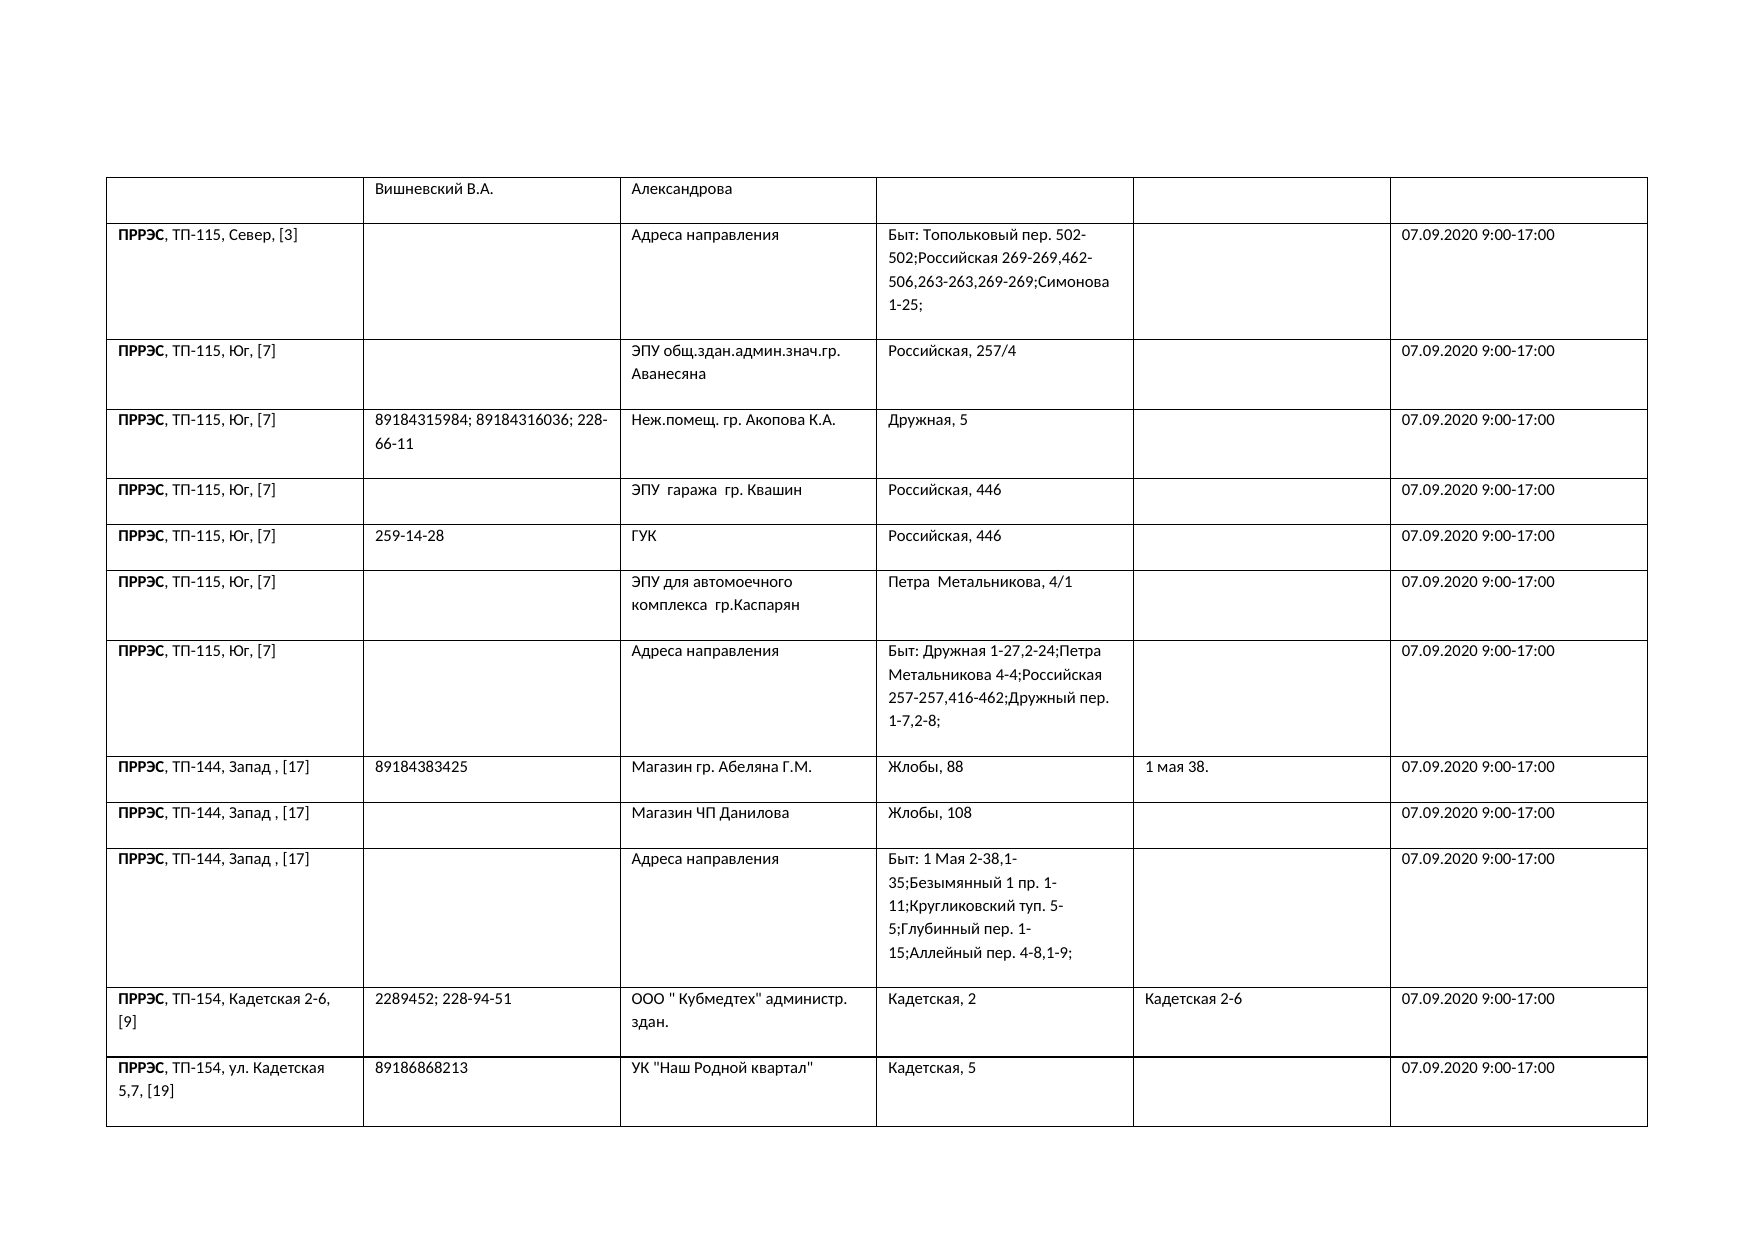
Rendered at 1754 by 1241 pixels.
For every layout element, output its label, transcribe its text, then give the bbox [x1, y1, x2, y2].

table_cell ГУК [621, 525, 876, 570]
table_cell Дружная, 5 [877, 410, 1133, 478]
table_cell 1 мая 38. [1134, 757, 1390, 802]
table_cell [364, 571, 620, 639]
table_cell УК "Наш Родной квартал" [621, 1058, 876, 1126]
table_cell [364, 803, 620, 848]
table_cell [1134, 803, 1390, 848]
table_cell Кадетская 2-6 [1134, 988, 1390, 1056]
table_cell [1134, 571, 1390, 639]
table_cell ПРРЭС, ТП-115, Юг, [7] [107, 340, 363, 409]
table_cell ПРРЭС, ТП-144, Запад , [17] [107, 849, 363, 987]
table_cell Жлобы, 108 [877, 803, 1133, 848]
table_cell Быт: Дружная 1-27,2-24;Петра Метальникова 4-4;Российская 257-257,416-462;Дружный пер. 1-7,2-8; [877, 641, 1133, 756]
table_cell 2289452; 228-94-51 [364, 988, 620, 1056]
table_cell [1134, 479, 1390, 524]
table_cell Петра Метальникова, 4/1 [877, 571, 1133, 639]
table_cell ПРРЭС, ТП-154, Кадетская 2-6, [9] [107, 988, 363, 1056]
table_cell [1134, 525, 1390, 570]
table_cell [1134, 1058, 1390, 1126]
table_cell [1134, 641, 1390, 756]
table_cell 07.09.2020 9:00-17:00 [1391, 224, 1647, 339]
table_cell Российская, 446 [877, 525, 1133, 570]
table_cell 07.09.2020 9:00-17:00 [1391, 641, 1647, 756]
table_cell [1391, 178, 1647, 223]
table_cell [621, 178, 876, 223]
table_cell ПРРЭС, ТП-115, Юг, [7] [107, 479, 363, 524]
table_cell ПРРЭС, ТП-115, Север, [3] [107, 224, 363, 339]
table_cell ЭПУ общ.здан.админ.знач.гр. Аванесяна [621, 340, 876, 409]
table_cell 07.09.2020 9:00-17:00 [1391, 479, 1647, 524]
table_cell 89184383425 [364, 757, 620, 802]
table_cell 07.09.2020 9:00-17:00 [1391, 410, 1647, 478]
table_cell 89186868213 [364, 1058, 620, 1126]
table_cell Быт: Топольковый пер. 502-502;Российская 269-269,462-506,263-263,269-269;Симонова 1-25; [877, 224, 1133, 339]
table_cell 259-14-28 [364, 525, 620, 570]
table_cell Жлобы, 88 [877, 757, 1133, 802]
table_cell ПРРЭС, ТП-144, Запад , [17] [107, 757, 363, 802]
table_cell [1134, 224, 1390, 339]
table_cell Магазин гр. Абеляна Г.М. [621, 757, 876, 802]
table_cell Кадетская, 5 [877, 1058, 1133, 1126]
table_cell 07.09.2020 9:00-17:00 [1391, 757, 1647, 802]
table_cell Неж.помещ. гр. Акопова К.А. [621, 410, 876, 478]
table_cell Адреса направления [621, 224, 876, 339]
table_cell Российская, 446 [877, 479, 1133, 524]
table_cell ПРРЭС, ТП-115, Юг, [7] [107, 571, 363, 639]
table_cell [364, 340, 620, 409]
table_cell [364, 178, 620, 223]
table_cell Адреса направления [621, 641, 876, 756]
table_cell ПРРЭС, ТП-115, Юг, [7] [107, 410, 363, 478]
table_cell Российская, 257/4 [877, 340, 1133, 409]
table_cell 07.09.2020 9:00-17:00 [1391, 849, 1647, 987]
table_cell 89184315984; 89184316036; 228-66-11 [364, 410, 620, 478]
table_cell 07.09.2020 9:00-17:00 [1391, 525, 1647, 570]
table_cell 07.09.2020 9:00-17:00 [1391, 803, 1647, 848]
table_cell ЭПУ гаража гр. Квашин [621, 479, 876, 524]
table_cell ПРРЭС, ТП-115, Юг, [7] [107, 641, 363, 756]
table_cell [1134, 340, 1390, 409]
table_cell [1134, 849, 1390, 987]
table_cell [107, 178, 363, 223]
table_cell [364, 849, 620, 987]
table_cell ПРРЭС, ТП-144, Запад , [17] [107, 803, 363, 848]
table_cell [107, 1058, 363, 1126]
table_cell [1134, 410, 1390, 478]
table_cell [364, 641, 620, 756]
table_cell [364, 224, 620, 339]
table_cell 07.09.2020 9:00-17:00 [1391, 340, 1647, 409]
table_cell Адреса направления [621, 849, 876, 987]
table_cell [364, 479, 620, 524]
table_cell ЭПУ для автомоечного комплекса гр.Каспарян [621, 571, 876, 639]
table_cell 07.09.2020 9:00-17:00 [1391, 571, 1647, 639]
table_cell 07.09.2020 9:00-17:00 [1391, 988, 1647, 1056]
table_cell ПРРЭС, ТП-115, Юг, [7] [107, 525, 363, 570]
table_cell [1391, 1058, 1647, 1126]
table_cell ООО " Кубмедтех" администр. здан. [621, 988, 876, 1056]
table_cell [877, 178, 1133, 223]
table_cell Кадетская, 2 [877, 988, 1133, 1056]
table_cell Быт: 1 Мая 2-38,1-35;Безымянный 1 пр. 1-11;Кругликовский туп. 5-5;Глубинный пер. 1-15;Аллейный пер. 4-8,1-9; [877, 849, 1133, 987]
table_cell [1134, 178, 1390, 223]
table_cell Магазин ЧП Данилова [621, 803, 876, 848]
